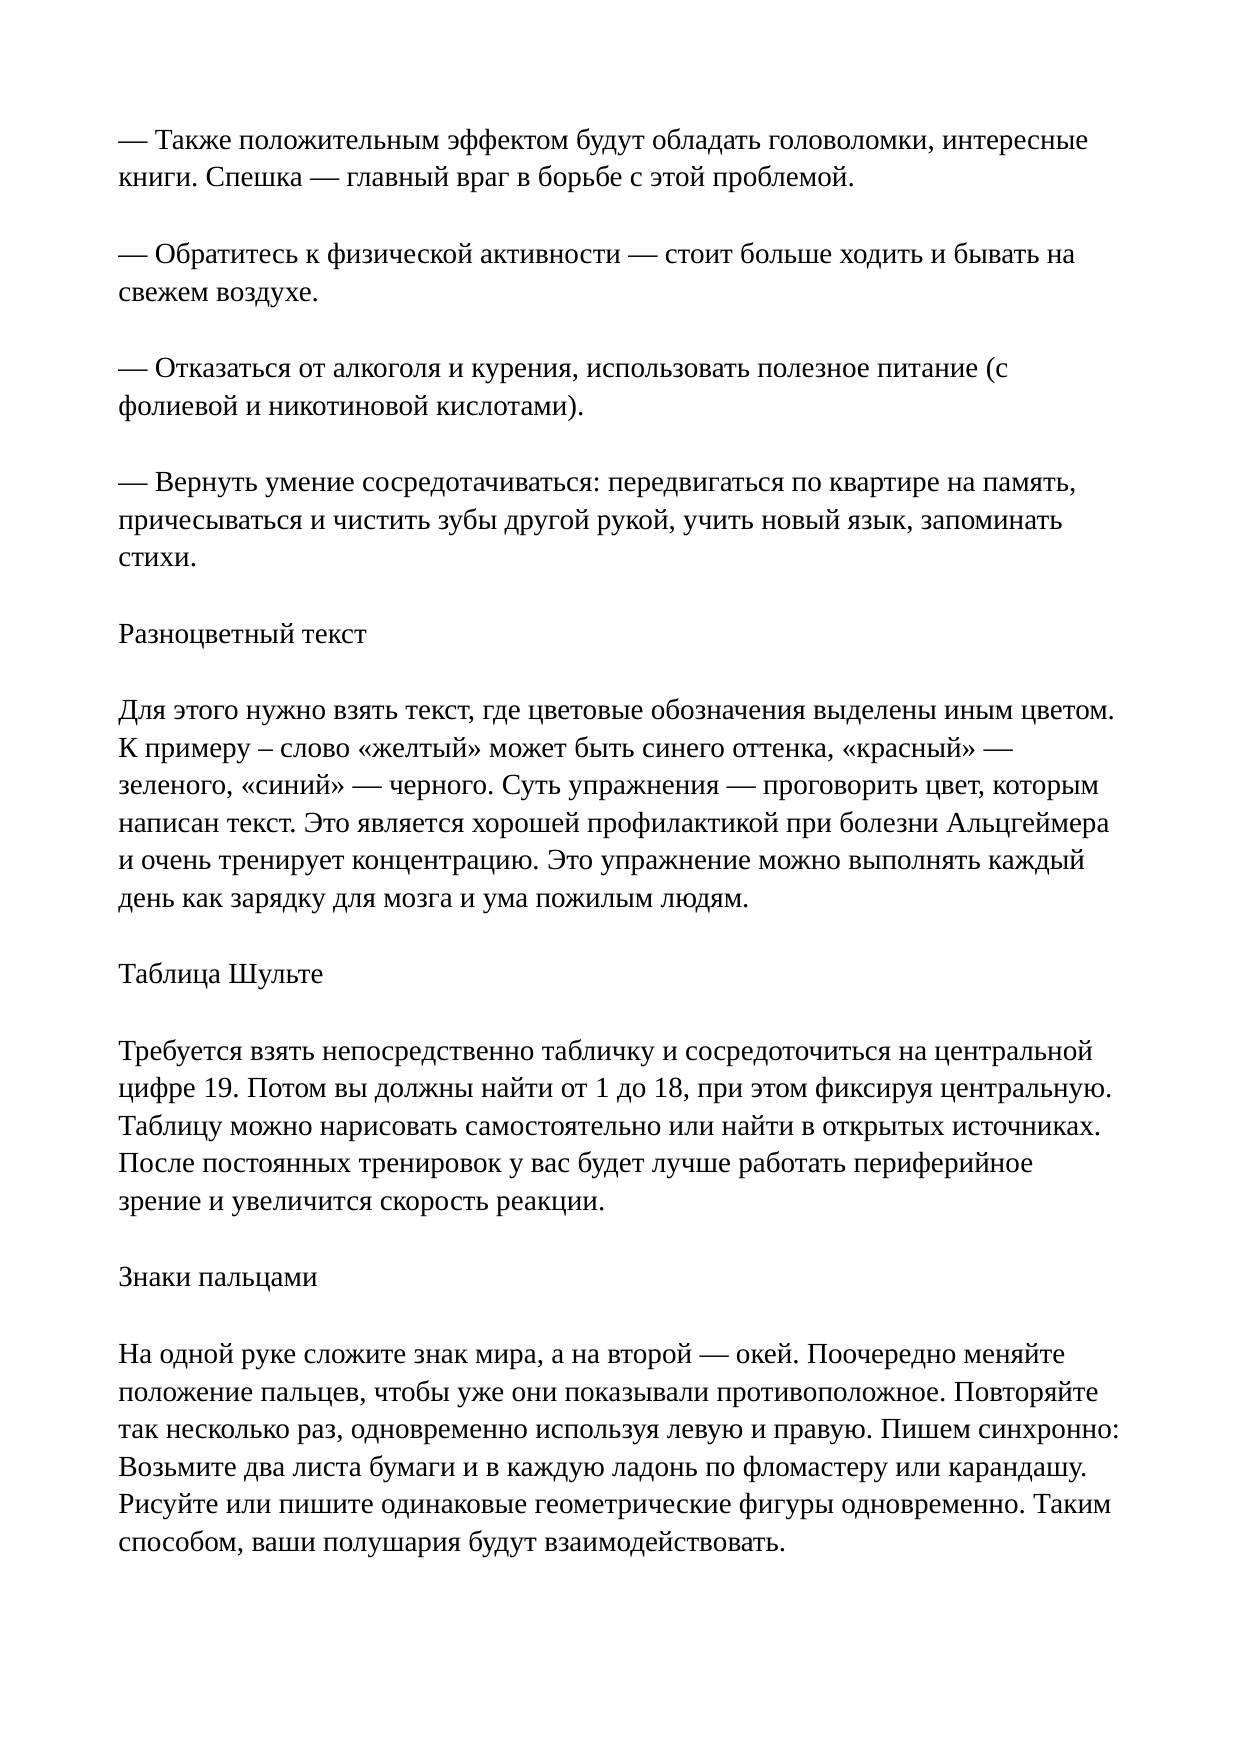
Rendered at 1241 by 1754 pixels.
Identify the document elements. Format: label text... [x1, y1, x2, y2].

text Разноцветный текст [118, 612, 1122, 649]
text — Отказаться от алкоголя и курения, использовать полезное питание (с фолиевой и никотиновой кислотами). [118, 346, 1122, 421]
text Знаки пальцами [118, 1256, 1122, 1293]
text — Вернуть умение сосредотачиваться: передвигаться по квартире на память, причесываться и чистить зубы другой рукой, учить новый язык, запоминать стихи. [118, 460, 1122, 573]
text Таблица Шульте [118, 952, 1122, 990]
text — Также положительным эффектом будут обладать головоломки, интересные книги. Спешка — главный враг в борьбе с этой проблемой. [118, 118, 1122, 193]
text — Обратитесь к физической активности — стоит больше ходить и бывать на свежем воздухе. [118, 232, 1122, 307]
text На одной руке сложите знак мира, а на второй — окей. Поочередно меняйте положение пальцев, чтобы уже они показывали противоположное. Повторяйте так несколько раз, одновременно используя левую и правую. Пишем синхронно: Возьмите два листа бумаги и в каждую ладонь по фломастеру или карандашу. Рисуйте или пишите одинаковые геометрические фигуры одновременно. Таким способом, ваши полушария будут взаимодействовать. [118, 1332, 1122, 1557]
text Требуется взять непосредственно табличку и сосредоточиться на центральной цифре 19. Потом вы должны найти от 1 до 18, при этом фиксируя центральную. Таблицу можно нарисовать самостоятельно или найти в открытых источниках. После постоянных тренировок у вас будет лучше работать периферийное зрение и увеличится скорость реакции. [118, 1029, 1122, 1217]
text Для этого нужно взять текст, где цветовые обозначения выделены иным цветом. К примеру – слово «желтый» может быть синего оттенка, «красный» — зеленого, «синий» — черного. Суть упражнения — проговорить цвет, которым написан текст. Это является хорошей профилактикой при болезни Альцгеймера и очень тренирует концентрацию. Это упражнение можно выполнять каждый день как зарядку для мозга и ума пожилым людям. [118, 688, 1122, 913]
